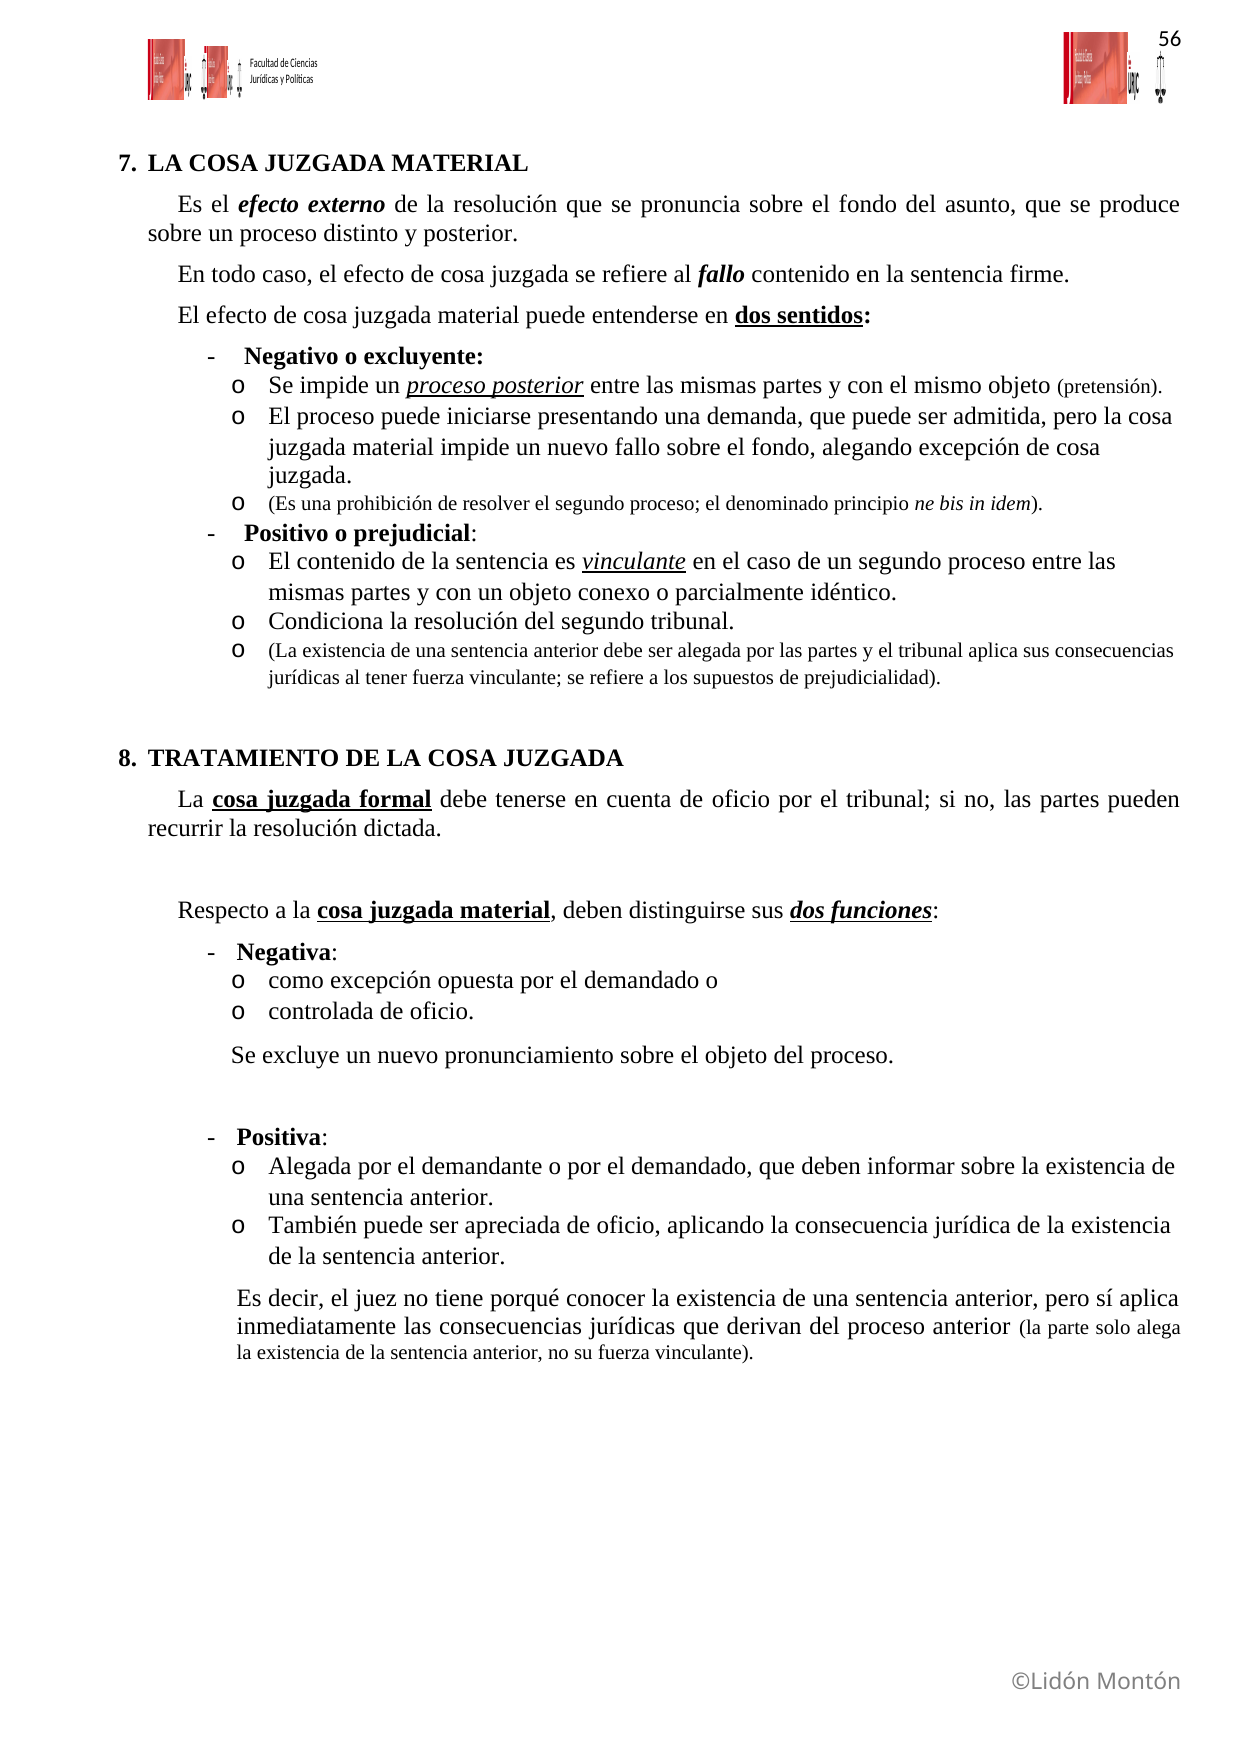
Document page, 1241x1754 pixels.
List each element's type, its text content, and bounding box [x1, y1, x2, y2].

list Se impide un proceso posterior entre las mismas partes y con el mismo objeto (pretensión). [231, 370, 1181, 401]
list Negativo o excluyente: [207, 341, 1181, 370]
text Se excluye un nuevo pronunciamiento sobre el objeto del proceso. [231, 1040, 1181, 1068]
list El proceso puede iniciarse presentando una demanda, que puede ser admitida, pero la cosa juzgada material impide un nuevo fallo sobre el fondo, alegando excepción de cosa juzgada. [231, 401, 1181, 489]
list controlada de oficio. [231, 996, 1181, 1027]
text En todo caso, el efecto de cosa juzgada se refiere al fallo contenido en la sentencia firme. [148, 259, 1181, 288]
text Respecto a la cosa juzgada material, deben distinguirse sus dos funciones: [148, 896, 1181, 924]
list (La existencia de una sentencia anterior debe ser alegada por las partes y el tribunal aplica sus consecuencias jurídicas al tener fuerza vinculante; se refiere a los supuestos de prejudicialidad). [231, 637, 1181, 689]
text La cosa juzgada formal debe tenerse en cuenta de oficio por el tribunal; si no, las partes pueden recurrir la resolución dictada. [148, 784, 1181, 842]
list Positivo o prejudicial: [207, 518, 1181, 546]
text Es el efecto externo de la resolución que se pronuncia sobre el fondo del asunto, que se produce sobre un proceso distinto y posterior. [148, 189, 1181, 246]
list También puede ser apreciada de oficio, aplicando la consecuencia jurídica de la existencia de la sentencia anterior. [231, 1211, 1181, 1270]
list Condiciona la resolución del segundo tribunal. [231, 606, 1181, 637]
list TRATAMIENTO DE LA COSA JUZGADA [118, 743, 1181, 772]
list Positiva: [207, 1122, 1181, 1151]
list como excepción opuesta por el demandado o [231, 966, 1181, 996]
text Es decir, el juez no tiene porqué conocer la existencia de una sentencia anterior, pero sí aplica inmediatamente las consecuencias jurídicas que derivan del proceso anterior (la parte solo alega la existencia de la sentencia anterior, no su fuerza vinculante). [236, 1283, 1181, 1364]
list Negativa: [207, 937, 1181, 966]
list (Es una prohibición de resolver el segundo proceso; el denominado principio ne bis in idem). [231, 489, 1181, 518]
list El contenido de la sentencia es vinculante en el caso de un segundo proceso entre las mismas partes y con un objeto conexo o parcialmente idéntico. [231, 546, 1181, 606]
list LA COSA JUZGADA MATERIAL [118, 148, 1181, 176]
text El efecto de cosa juzgada material puede entenderse en dos sentidos: [148, 300, 1181, 329]
list Alegada por el demandante o por el demandado, que deben informar sobre la existencia de una sentencia anterior. [231, 1151, 1181, 1211]
